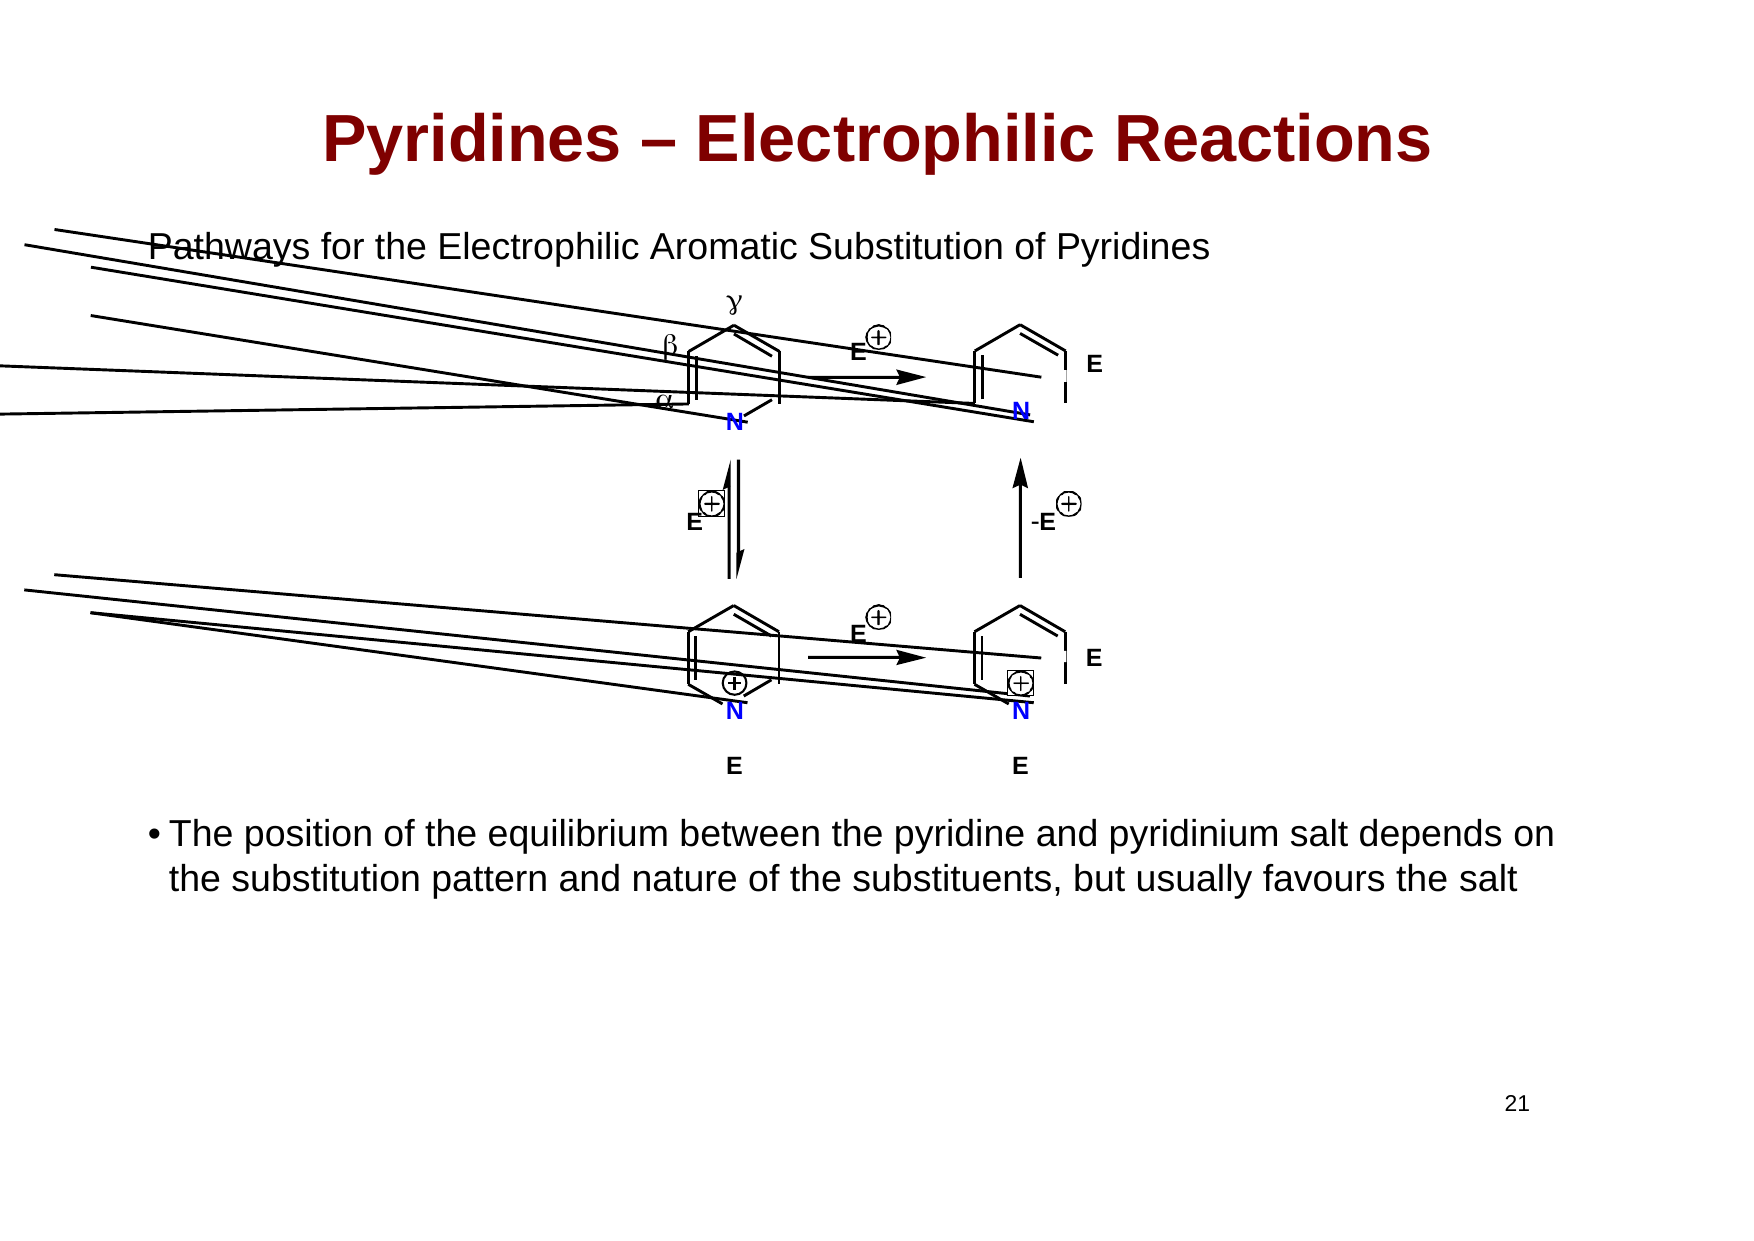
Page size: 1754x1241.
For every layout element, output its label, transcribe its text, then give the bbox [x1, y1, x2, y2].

list The position of the equilibrium between the pyridine and pyridinium salt depends on the substitution pattern and nature of the substituents, but usually favours the salt [148, 812, 1556, 899]
text  E E [662, 331, 1631, 377]
text E [127, 622, 1589, 647]
text  [127, 289, 1341, 316]
text E [557, 647, 1631, 672]
picture [1056, 491, 1082, 517]
text  N N [655, 385, 1631, 436]
picture [865, 604, 892, 630]
picture [699, 491, 724, 507]
picture [865, 324, 892, 331]
picture [1008, 672, 1033, 695]
text E E [127, 507, 1614, 536]
text Pathways for the Electrophilic Aromatic Substitution of Pyridines [148, 224, 1631, 267]
text E E [127, 751, 1627, 779]
text N N [127, 696, 1628, 724]
